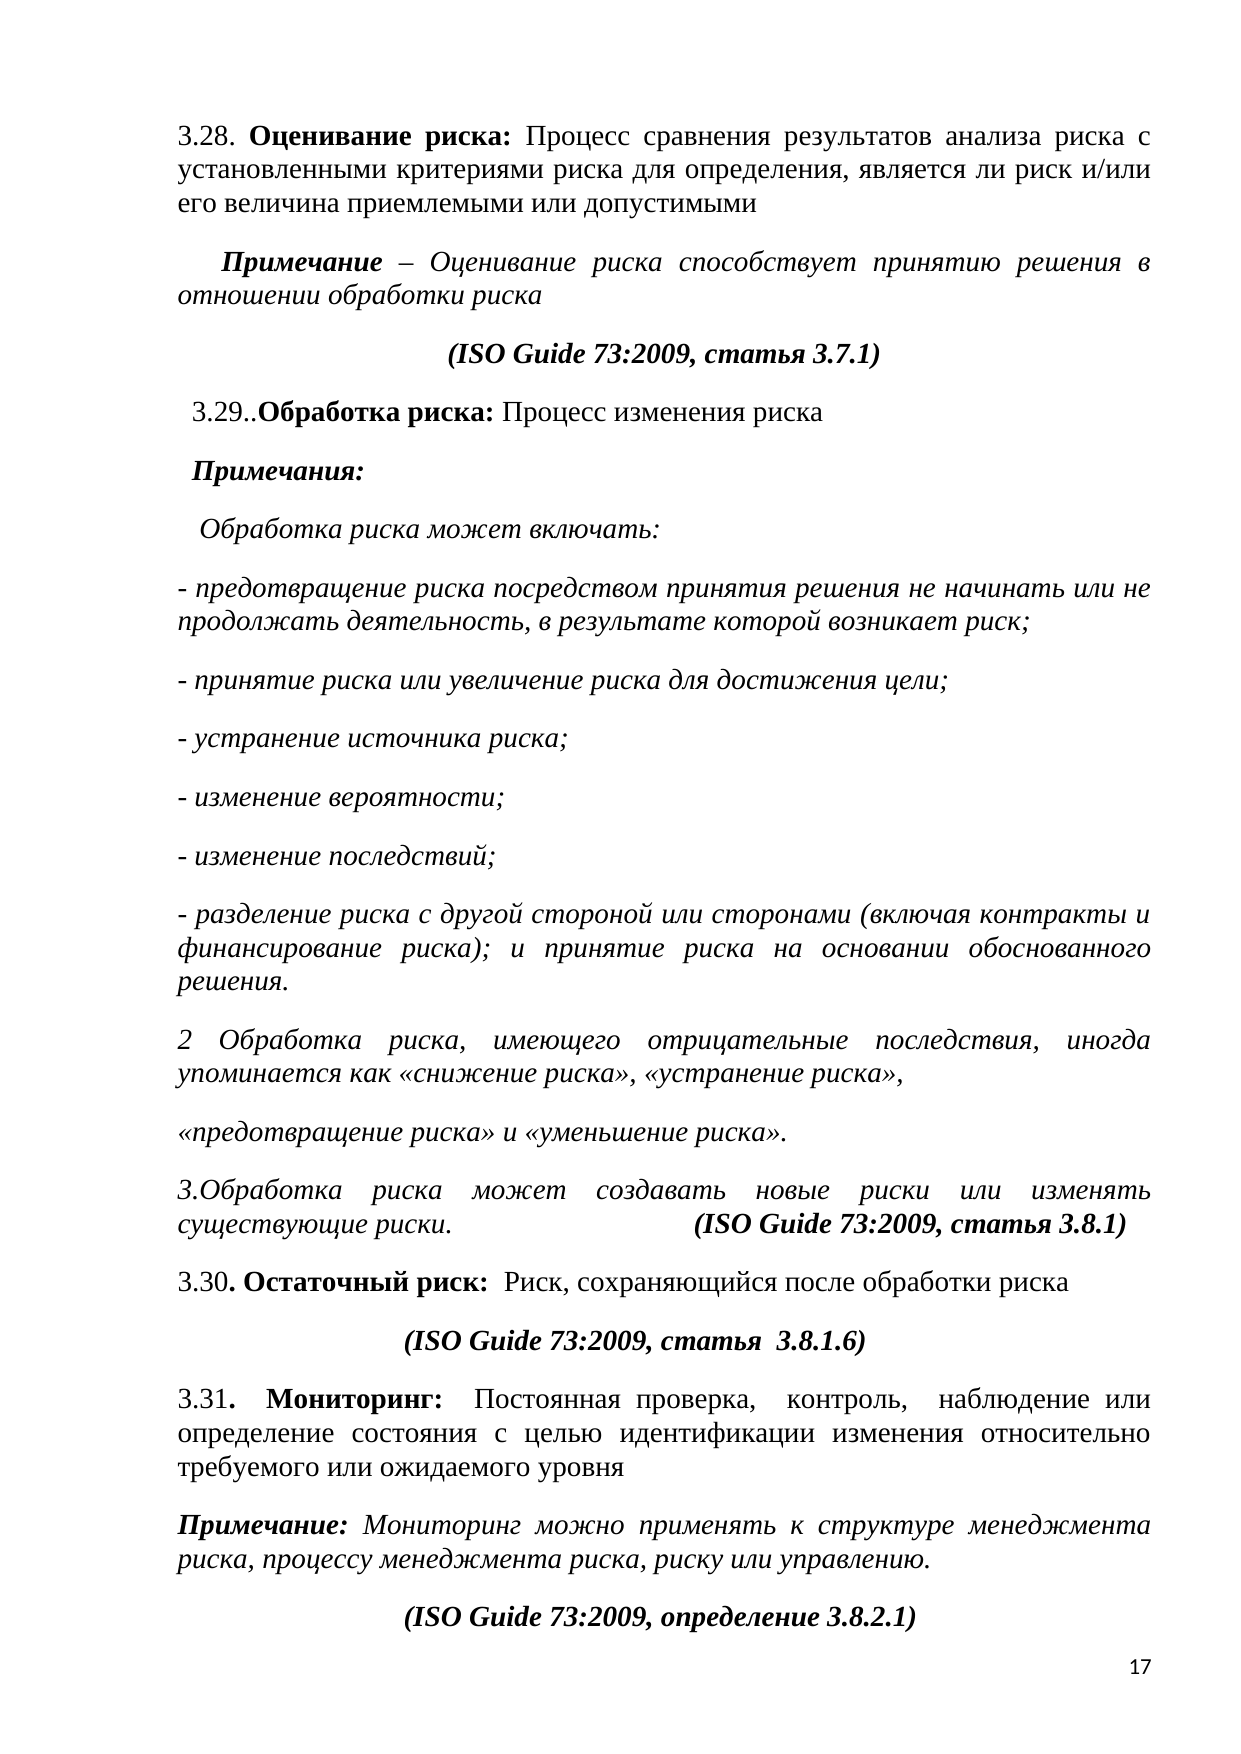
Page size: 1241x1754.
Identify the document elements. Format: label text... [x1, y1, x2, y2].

text - изменение вероятности; [177, 779, 1152, 813]
text - принятие риска или увеличение риска для достижения цели; [177, 662, 1152, 696]
text 3.31. Мониторинг: Постоянная проверка, контроль, наблюдение или определение состояния с целью идентификации изменения относительно требуемого или ожидаемого уровня [177, 1382, 1152, 1482]
text - предотвращение риска посредством принятия решения не начинать или не продолжать деятельность, в результате которой возникает риск; [177, 570, 1152, 637]
text - разделение риска с другой стороной или сторонами (включая контракты и финансирование риска); и принятие риска на основании обоснованного решения. [177, 896, 1152, 997]
text Обработка риска может включать: [177, 511, 1152, 545]
text «предотвращение риска» и «уменьшение риска». [177, 1114, 1152, 1147]
text 3.29..Обработка риска: Процесс изменения риска [162, 394, 1152, 428]
text (ISO Guide 73:2009, определение 3.8.2.1) [177, 1599, 1152, 1633]
text 2 Обработка риска, имеющего отрицательные последствия, иногда упоминается как «снижение риска», «устранение риска», [177, 1022, 1152, 1089]
text Примечание – Оценивание риска способствует принятию решения в отношении обработки риска [177, 244, 1152, 311]
text 3.28. Оценивание риска: Процесс сравнения результатов анализа риска с установленными критериями риска для определения, является ли риск и/или его величина приемлемыми или допустимыми [177, 118, 1152, 219]
text 3.30. Остаточный риск: Риск, сохраняющийся после обработки риска [177, 1264, 1152, 1298]
text (ISO Guide 73:2009, статья 3.8.1.6) [177, 1323, 1152, 1357]
text Примечание: Мониторинг можно применять к структуре менеджмента риска, процессу менеджмента риска, риску или управлению. [177, 1507, 1152, 1574]
text (ISO Guide 73:2009, статья 3.7.1) [177, 336, 1152, 369]
text - устранение источника риска; [177, 721, 1152, 754]
text Примечания: [162, 453, 1152, 486]
text - изменение последствий; [177, 838, 1152, 871]
text 3.Обработка риска может создавать новые риски или изменять существующие риски. (ISO Guide 73:2009, статья 3.8.1) [177, 1172, 1152, 1239]
